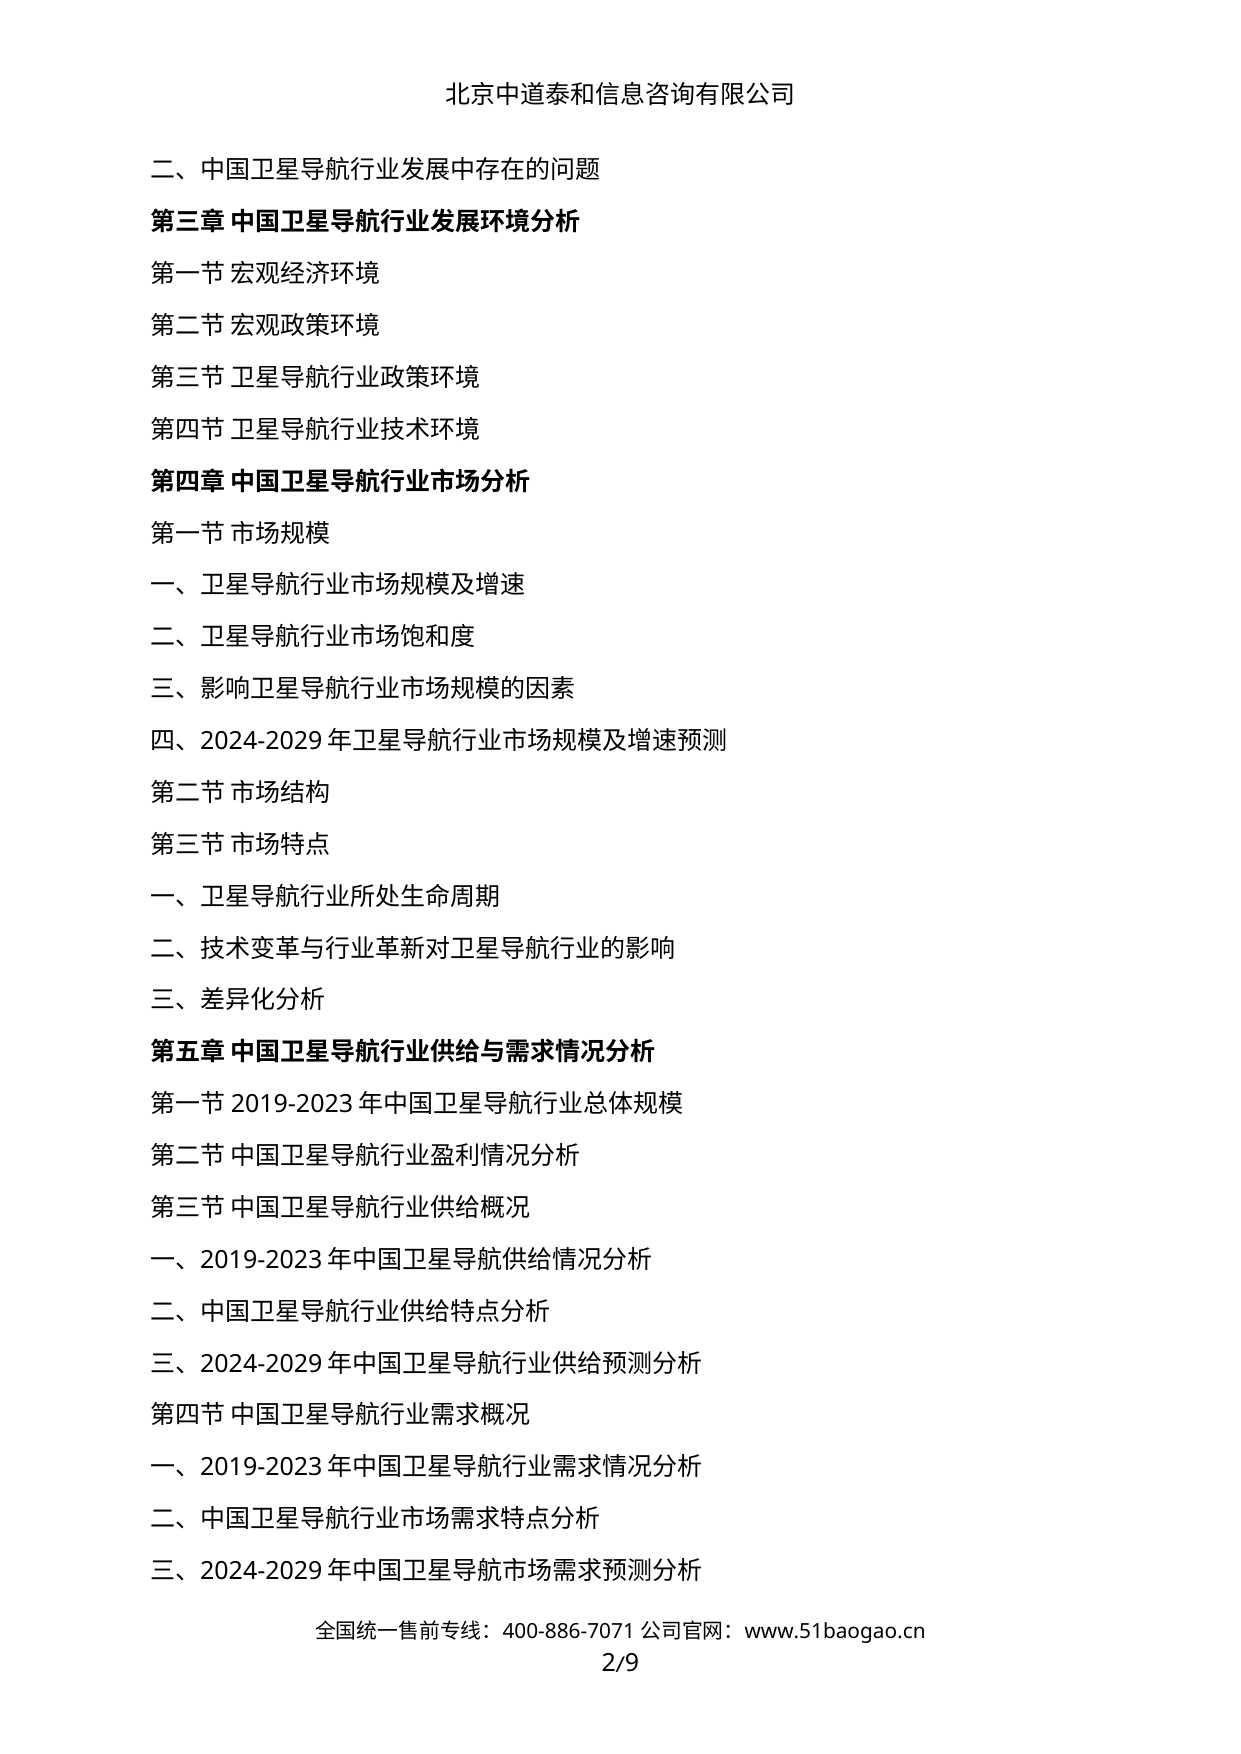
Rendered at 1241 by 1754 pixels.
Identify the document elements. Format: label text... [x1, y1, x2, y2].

text 第四节 卫星导航行业技术环境 [150, 409, 1090, 446]
text 三、影响卫星导航行业市场规模的因素 [150, 669, 1090, 705]
text 第四章 中国卫星导航行业市场分析 [150, 461, 1090, 497]
text 三、差异化分析 [150, 980, 1090, 1016]
text 第三章 中国卫星导航行业发展环境分析 [150, 202, 1090, 238]
text 第三节 卫星导航行业政策环境 [150, 357, 1090, 394]
text 一、2019-2023年中国卫星导航供给情况分析 [150, 1239, 1090, 1276]
text 四、2024-2029年卫星导航行业市场规模及增速预测 [150, 721, 1090, 757]
text 第一节 市场规模 [150, 513, 1090, 549]
text 二、技术变革与行业革新对卫星导航行业的影响 [150, 928, 1090, 964]
text 二、中国卫星导航行业供给特点分析 [150, 1291, 1090, 1327]
text 二、卫星导航行业市场饱和度 [150, 617, 1090, 653]
text 三、2024-2029年中国卫星导航行业供给预测分析 [150, 1343, 1090, 1379]
text 三、2024-2029年中国卫星导航市场需求预测分析 [150, 1551, 1090, 1587]
text 第二节 宏观政策环境 [150, 306, 1090, 342]
text 二、中国卫星导航行业发展中存在的问题 [150, 150, 1090, 186]
text 第二节 中国卫星导航行业盈利情况分析 [150, 1136, 1090, 1172]
text 第三节 中国卫星导航行业供给概况 [150, 1187, 1090, 1224]
text 一、2019-2023年中国卫星导航行业需求情况分析 [150, 1447, 1090, 1483]
text 第四节 中国卫星导航行业需求概况 [150, 1395, 1090, 1431]
text 第一节 2019-2023年中国卫星导航行业总体规模 [150, 1084, 1090, 1120]
text 第三节 市场特点 [150, 824, 1090, 861]
text 第五章 中国卫星导航行业供给与需求情况分析 [150, 1032, 1090, 1068]
text 一、卫星导航行业市场规模及增速 [150, 565, 1090, 601]
text 一、卫星导航行业所处生命周期 [150, 876, 1090, 912]
text 第二节 市场结构 [150, 772, 1090, 809]
text 二、中国卫星导航行业市场需求特点分析 [150, 1499, 1090, 1535]
text 第一节 宏观经济环境 [150, 254, 1090, 290]
